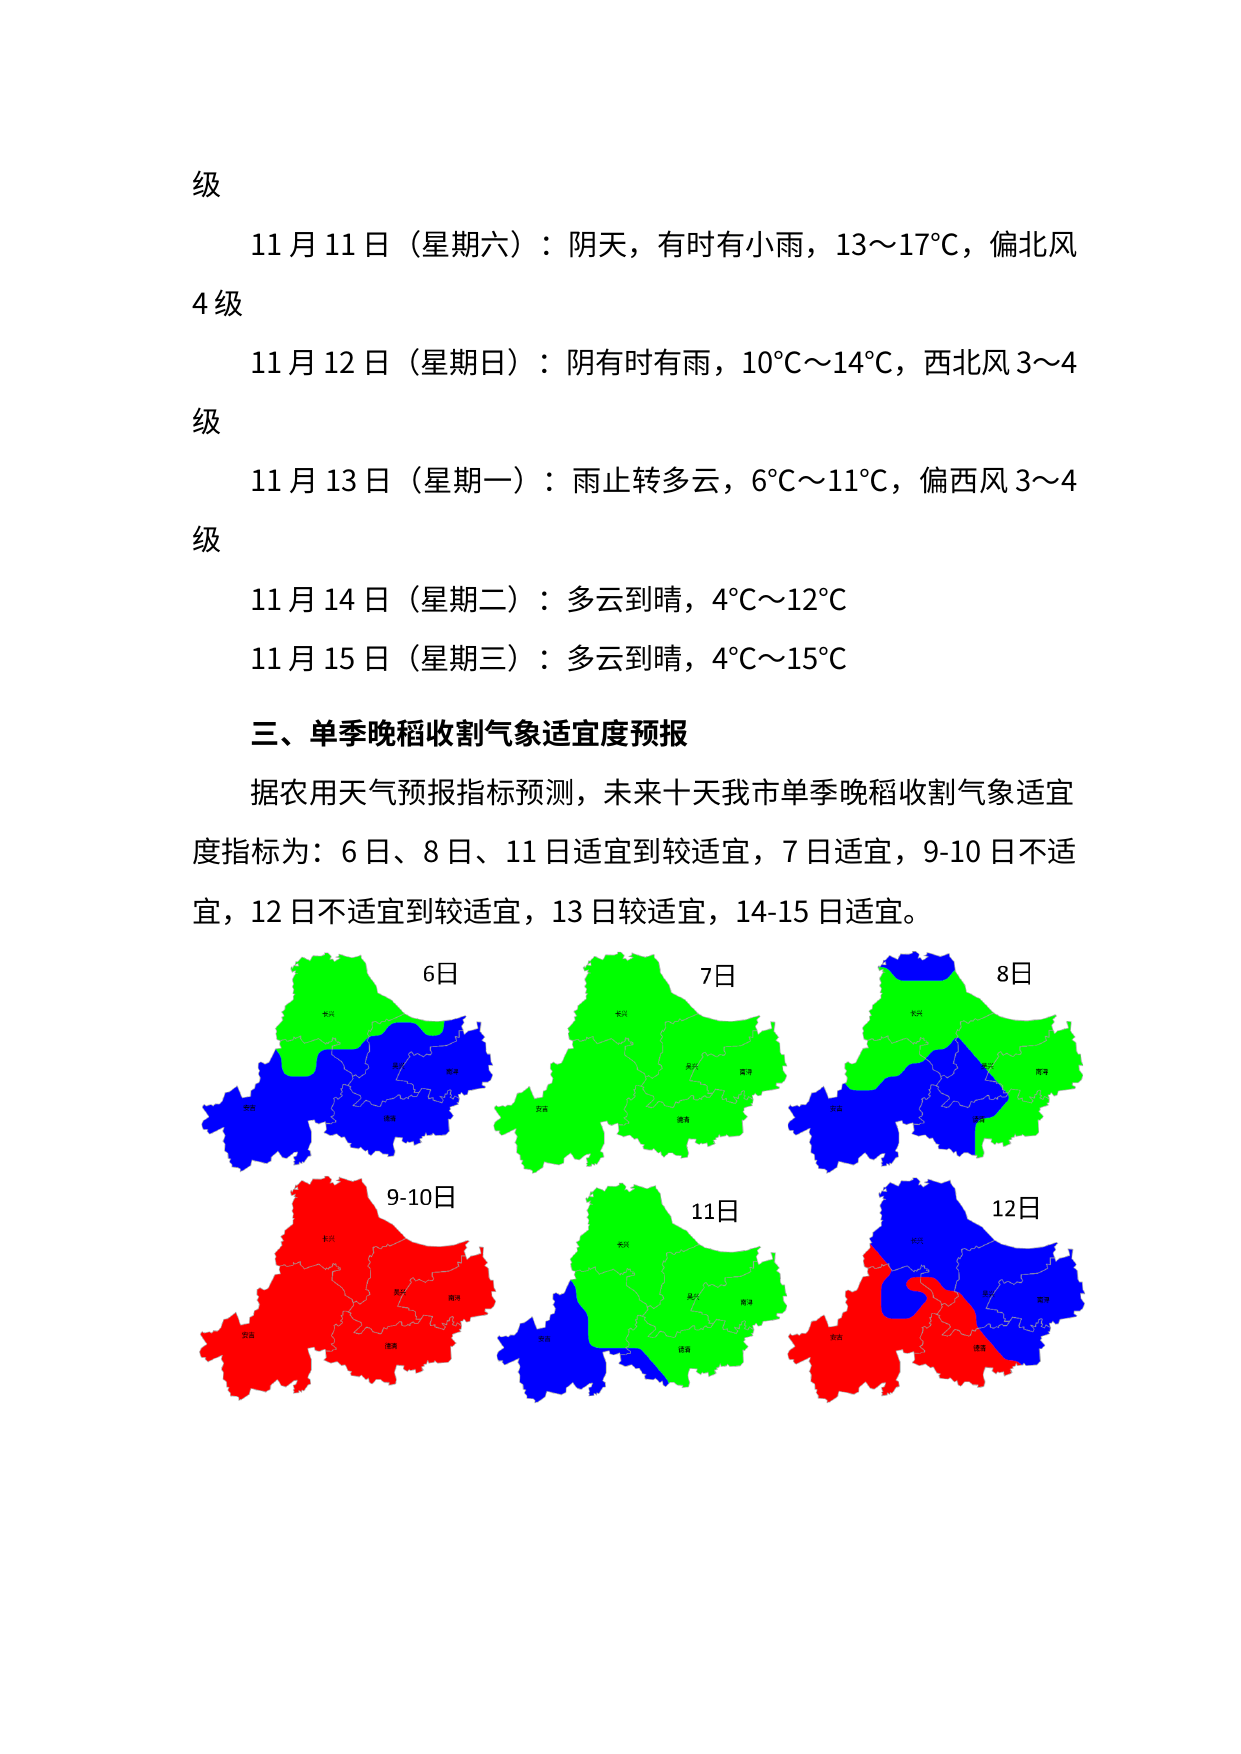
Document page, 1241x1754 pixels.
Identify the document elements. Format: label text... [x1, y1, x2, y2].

text 11月12日（星期日）：阴有时有雨，10℃～14℃，西北风3～4级 [192, 339, 1078, 441]
text 11月11日（星期六）：阴天，有时有小雨，13～17℃，偏北风4级 [192, 221, 1078, 323]
text 据农用天气预报指标预测，未来十天我市单季晚稻收割气象适宜度指标为：6日、8日、11日适宜到较适宜，7日适宜，9-10日不适宜，12日不适宜到较适宜，13日较适宜，14-15日适宜。 [192, 770, 1078, 931]
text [192, 162, 1078, 204]
picture [199, 947, 1086, 1404]
text 三、单季晚稻收割气象适宜度预报 [192, 711, 1078, 753]
text 11月14日（星期二）：多云到晴，4℃～12℃ [192, 576, 1078, 618]
text 11月15日（星期三）：多云到晴，4℃～15℃ [192, 635, 1078, 678]
text 11月13日（星期一）：雨止转多云，6℃～11℃，偏西风3～4级 [192, 458, 1078, 559]
